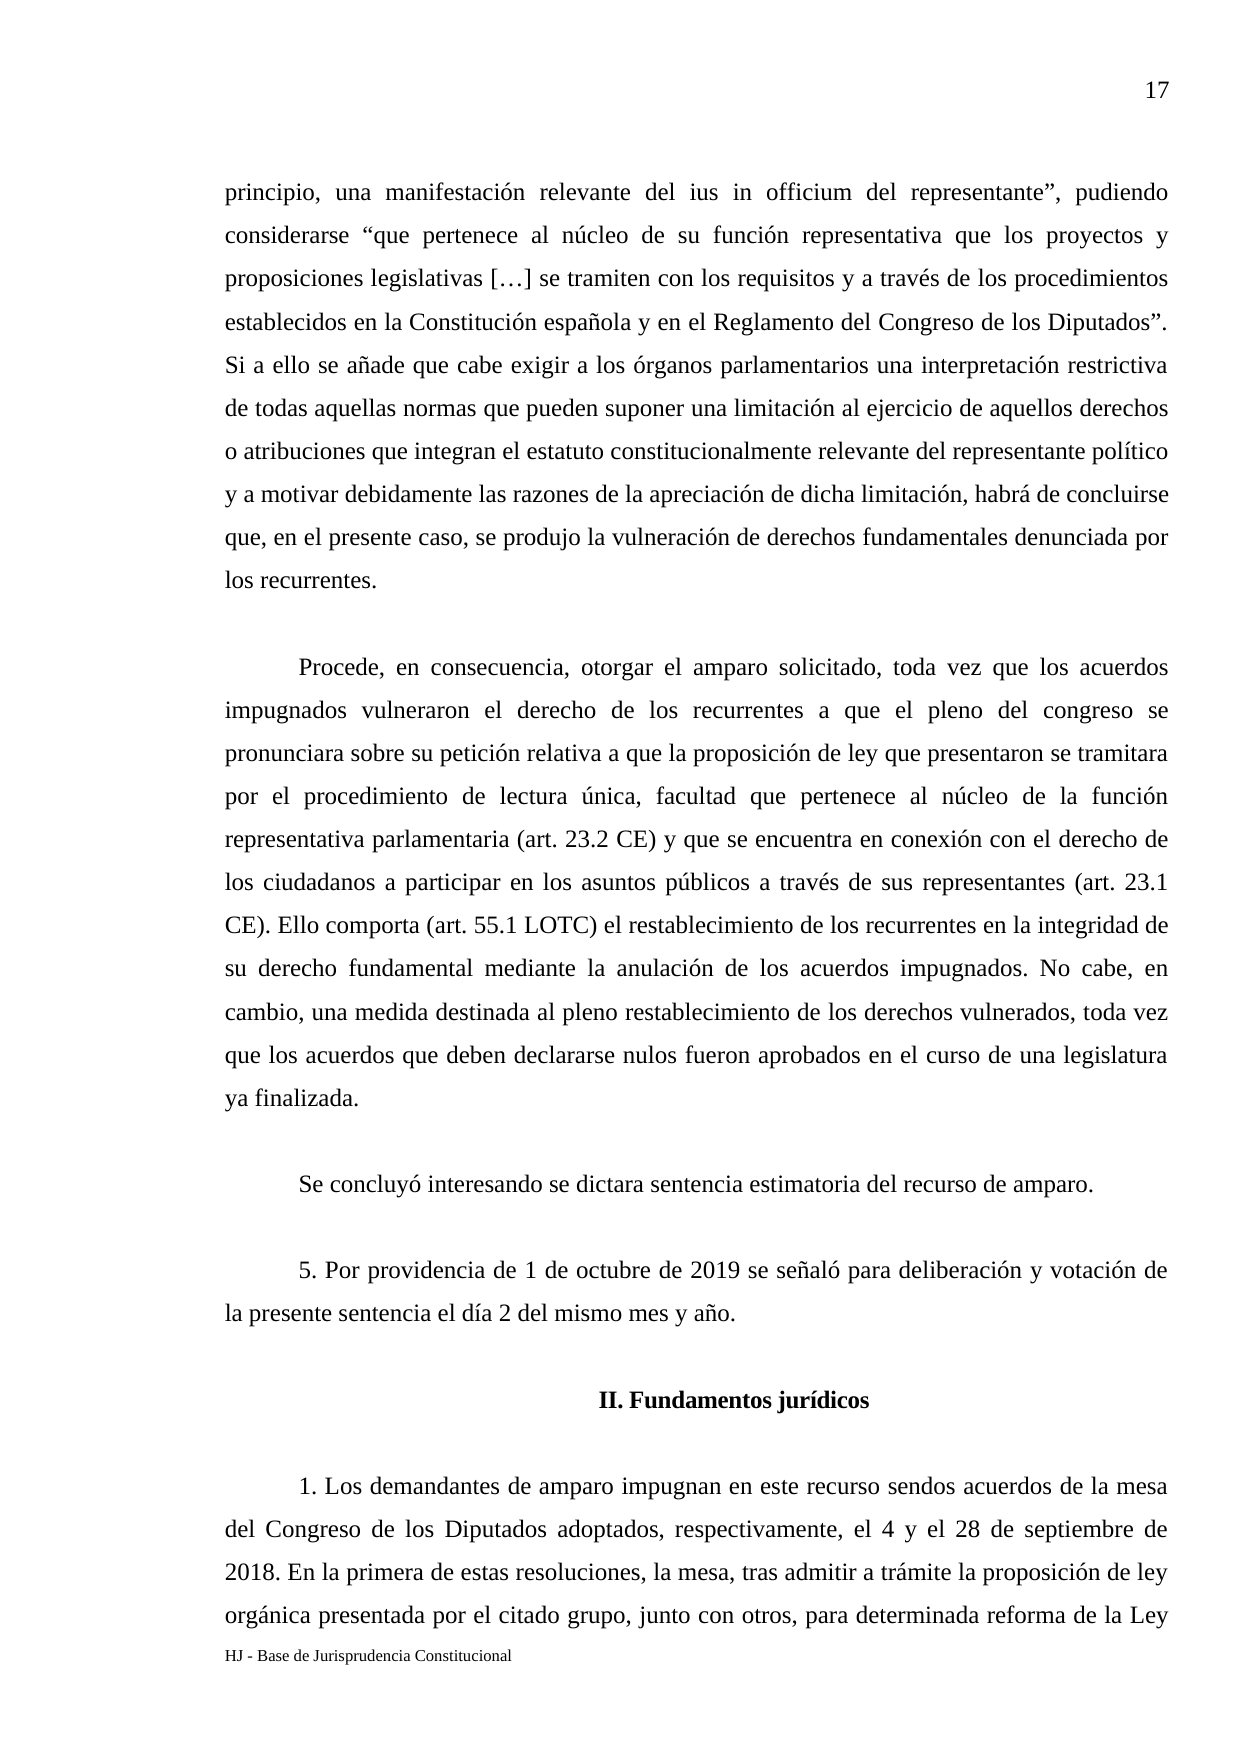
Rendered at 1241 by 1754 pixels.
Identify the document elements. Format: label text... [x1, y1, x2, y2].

subtitle II. Fundamentos jurídicos [224, 1385, 1169, 1413]
text 5. Por providencia de 1 de octubre de 2019 se señaló para deliberación y votación de la presente sentencia el día 2 del mismo mes y año. [224, 1255, 1169, 1327]
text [224, 177, 1169, 594]
text Se concluyó interesando se dictara sentencia estimatoria del recurso de amparo. [224, 1169, 1169, 1198]
text Procede, en consecuencia, otorgar el amparo solicitado, toda vez que los acuerdos impugnados vulneraron el derecho de los recurrentes a que el pleno del congreso se pronunciara sobre su petición relativa a que la proposición de ley que presentaron se tramitara por el procedimiento de lectura única, facultad que pertenece al núcleo de la función representativa parlamentaria (art. 23.2 CE) y que se encuentra en conexión con el derecho de los ciudadanos a participar en los asuntos públicos a través de sus representantes (art. 23.1 CE). Ello comporta (art. 55.1 LOTC) el restablecimiento de los recurrentes en la integridad de su derecho fundamental mediante la anulación de los acuerdos impugnados. No cabe, en cambio, una medida destinada al pleno restablecimiento de los derechos vulnerados, toda vez que los acuerdos que deben declararse nulos fueron aprobados en el curso de una legislatura ya finalizada. [224, 652, 1169, 1112]
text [224, 1471, 1169, 1629]
